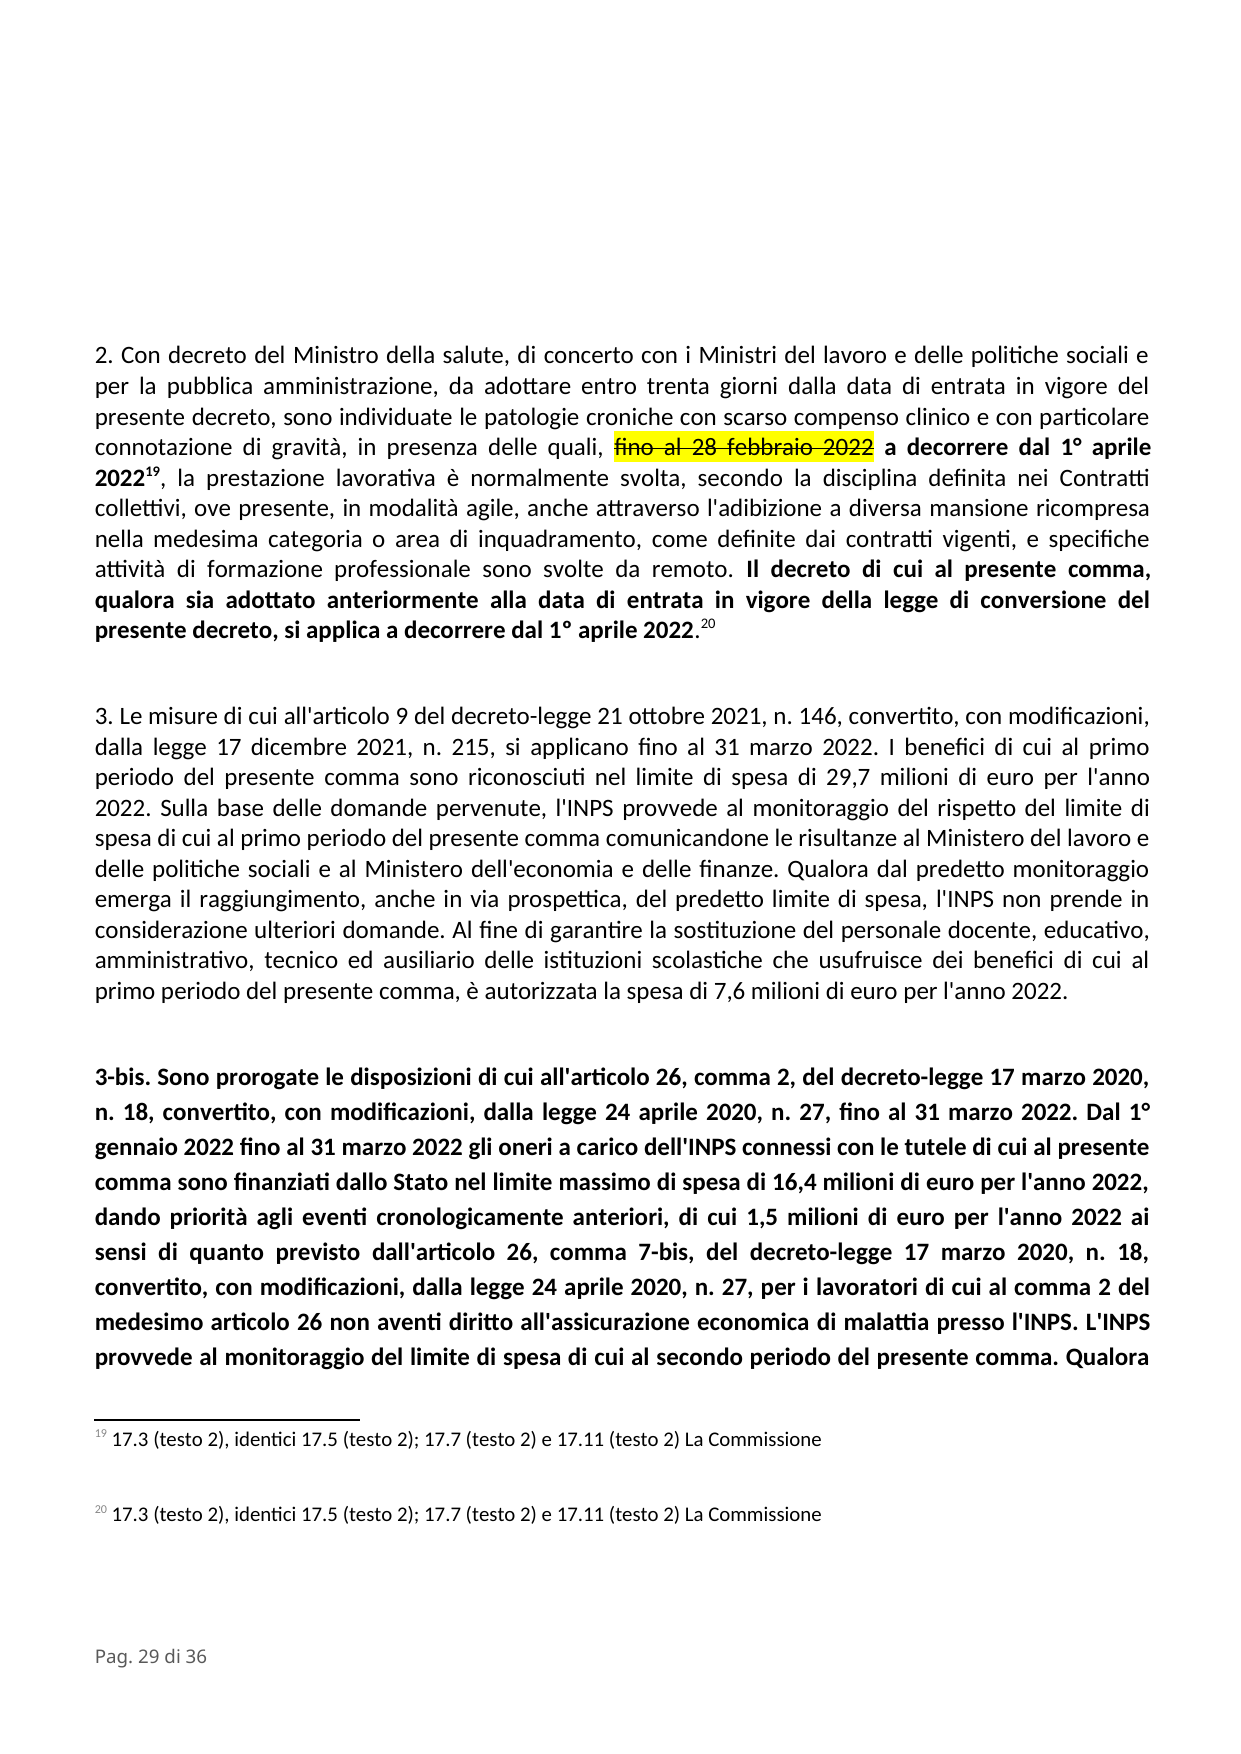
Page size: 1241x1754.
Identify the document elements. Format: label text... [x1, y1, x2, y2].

text 3. Le misure di cui all'articolo 9 del decreto-legge 21 ottobre 2021, n. 146, convertito, con modificazioni, dalla legge 17 dicembre 2021, n. 215, si applicano fino al 31 marzo 2022. I benefici di cui al primo periodo del presente comma sono riconosciuti nel limite di spesa di 29,7 milioni di euro per l'anno 2022. Sulla base delle domande pervenute, l'INPS provvede al monitoraggio del rispetto del limite di spesa di cui al primo periodo del presente comma comunicandone le risultanze al Ministero del lavoro e delle politiche sociali e al Ministero dell'economia e delle finanze. Qualora dal predetto monitoraggio emerga il raggiungimento, anche in via prospettica, del predetto limite di spesa, l'INPS non prende in considerazione ulteriori domande. Al fine di garantire la sostituzione del personale docente, educativo, amministrativo, tecnico ed ausiliario delle istituzioni scolastiche che usufruisce dei benefici di cui al primo periodo del presente comma, è autorizzata la spesa di 7,6 milioni di euro per l'anno 2022. [94, 700, 1152, 1006]
text 2. Con decreto del Ministro della salute, di concerto con i Ministri del lavoro e delle politiche sociali e per la pubblica amministrazione, da adottare entro trenta giorni dalla data di entrata in vigore del presente decreto, sono individuate le patologie croniche con scarso compenso clinico e con particolare connotazione di gravità, in presenza delle quali, fino al 28 febbraio 2022 a decorrere dal 1° aprile 2022, la prestazione lavorativa è normalmente svolta, secondo la disciplina definita nei Contratti collettivi, ove presente, in modalità agile, anche attraverso l'adibizione a diversa mansione ricompresa nella medesima categoria o area di inquadramento, come definite dai contratti vigenti, e specifiche attività di formazione professionale sono svolte da remoto. Il decreto di cui al presente comma, qualora sia adottato anteriormente alla data di entrata in vigore della legge di conversione del presente decreto, si applica a decorrere dal 1º aprile 2022. [94, 340, 1152, 645]
